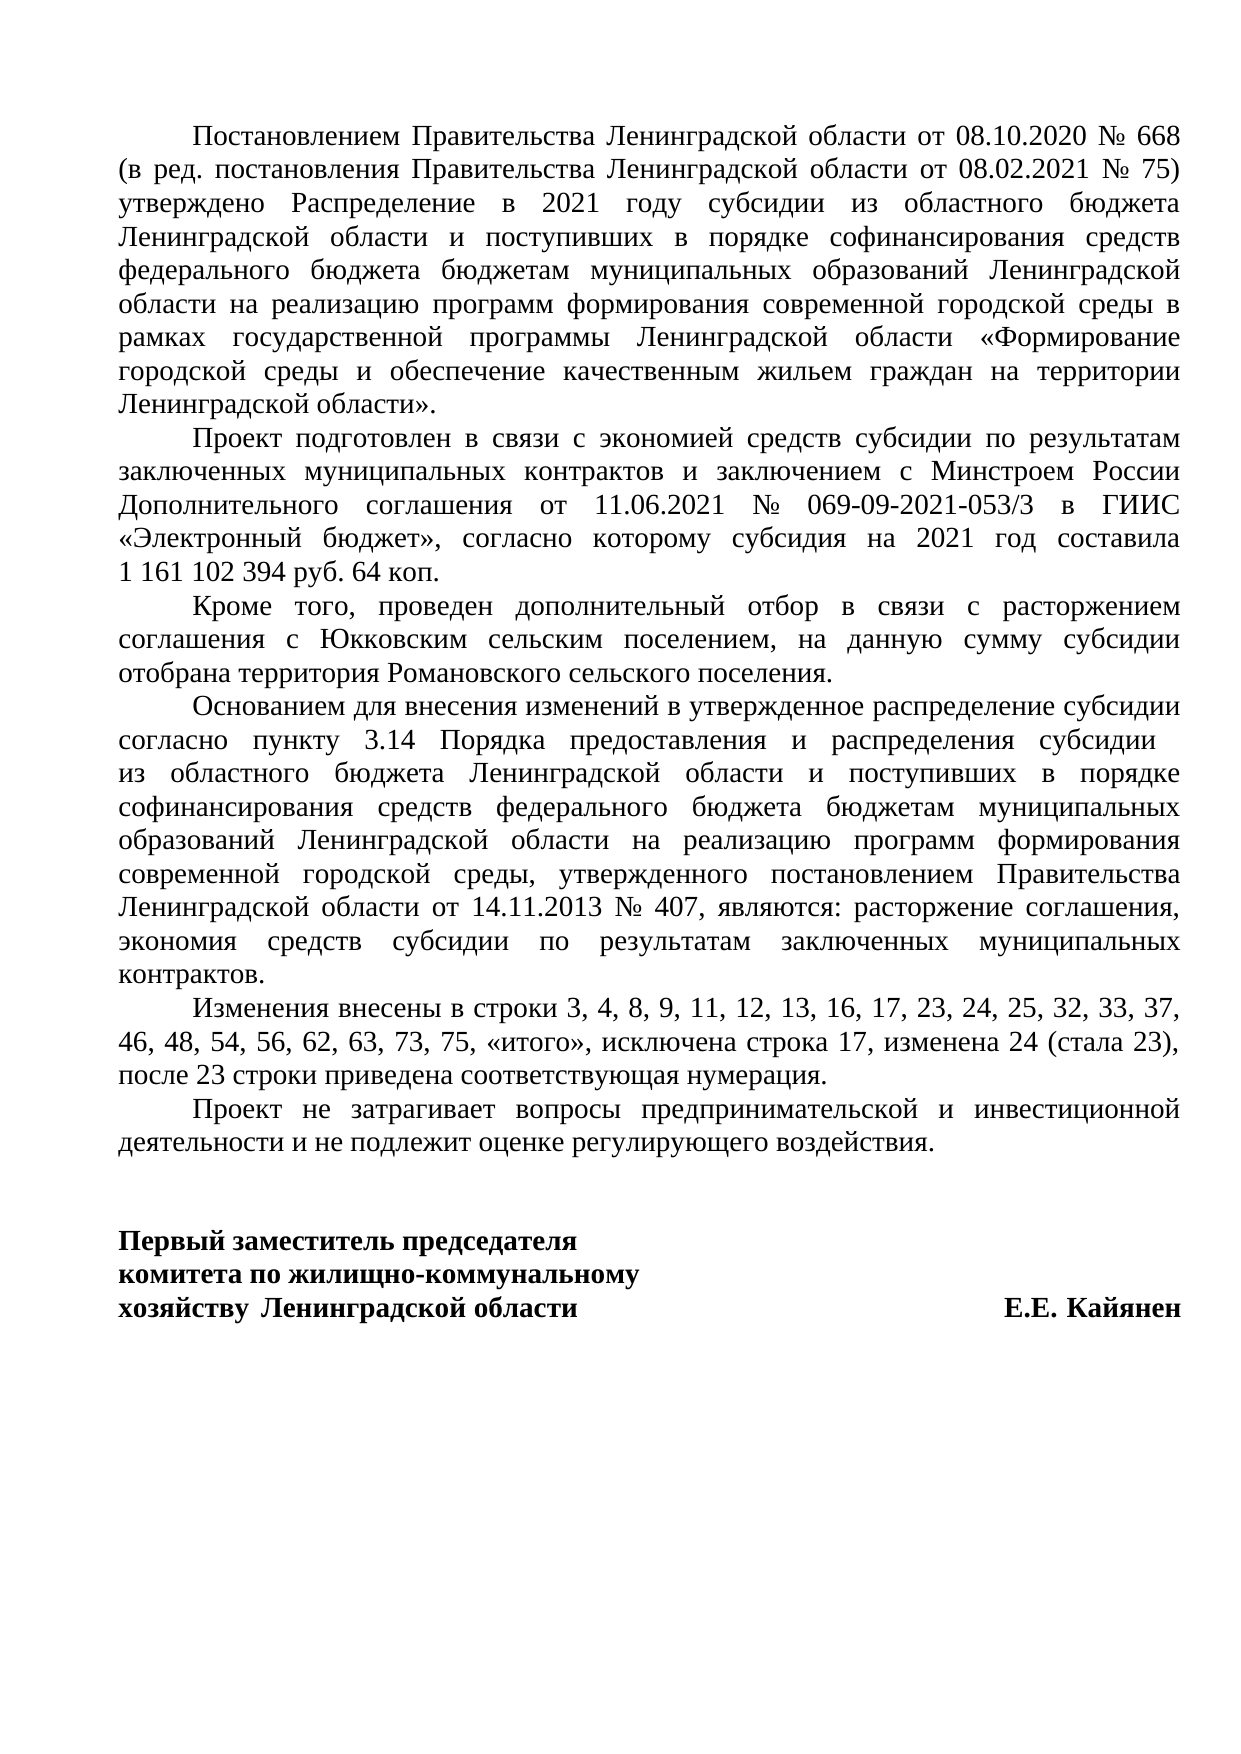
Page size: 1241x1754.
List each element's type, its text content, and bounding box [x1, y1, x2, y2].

text Проект не затрагивает вопросы предпринимательской и инвестиционной деятельности и не подлежит оценке регулирующего воздействия. [118, 1091, 1181, 1158]
text Изменения внесены в строки 3, 4, 8, 9, 11, 12, 13, 16, 17, 23, 24, 25, 32, 33, 37, 46, 48, 54, 56, 62, 63, 73, 75, «итого», исключена строка 17, изменена 24 (стала 23), после 23 строки приведена соответствующая нумерация. [118, 990, 1181, 1091]
text Постановлением Правительства Ленинградской области от 08.10.2020 № 668 (в ред. постановления Правительства Ленинградской области от 08.02.2021 № 75) утверждено Распределение в 2021 году субсидии из областного бюджета Ленинградской области и поступивших в порядке софинансирования средств федерального бюджета бюджетам муниципальных образований Ленинградской области на реализацию программ формирования современной городской среды в рамках государственной программы Ленинградской области «Формирование городской среды и обеспечение качественным жильем граждан на территории Ленинградской области». [118, 118, 1181, 420]
text Кроме того, проведен дополнительный отбор в связи с расторжением соглашения с Юкковским сельским поселением, на данную сумму субсидии отобрана территория Романовского сельского поселения. [118, 588, 1181, 688]
text Проект подготовлен в связи с экономией средств субсидии по результатам заключенных муниципальных контрактов и заключением с Минстроем России Дополнительного соглашения от 11.06.2021 № 069-09-2021-053/3 в ГИИС «Электронный бюджет», согласно которому субсидия на 2021 год составила 1 161 102 394 руб. 64 коп. [118, 420, 1181, 588]
text Основанием для внесения изменений в утвержденное распределение субсидии согласно пункту 3.14 Порядка предоставления и распределения субсидии из областного бюджета Ленинградской области и поступивших в порядке софинансирования средств федерального бюджета бюджетам муниципальных образований Ленинградской области на реализацию программ формирования современной городской среды, утвержденного постановлением Правительства Ленинградской области от 14.11.2013 № 407, являются: расторжение соглашения, экономия средств субсидии по результатам заключенных муниципальных контрактов. [118, 688, 1181, 990]
text комитета по жилищно-коммунальному [118, 1256, 1181, 1290]
text Первый заместитель председателя [118, 1223, 1181, 1256]
text хозяйству Ленинградской области Е.Е. Кайянен [118, 1290, 1181, 1351]
